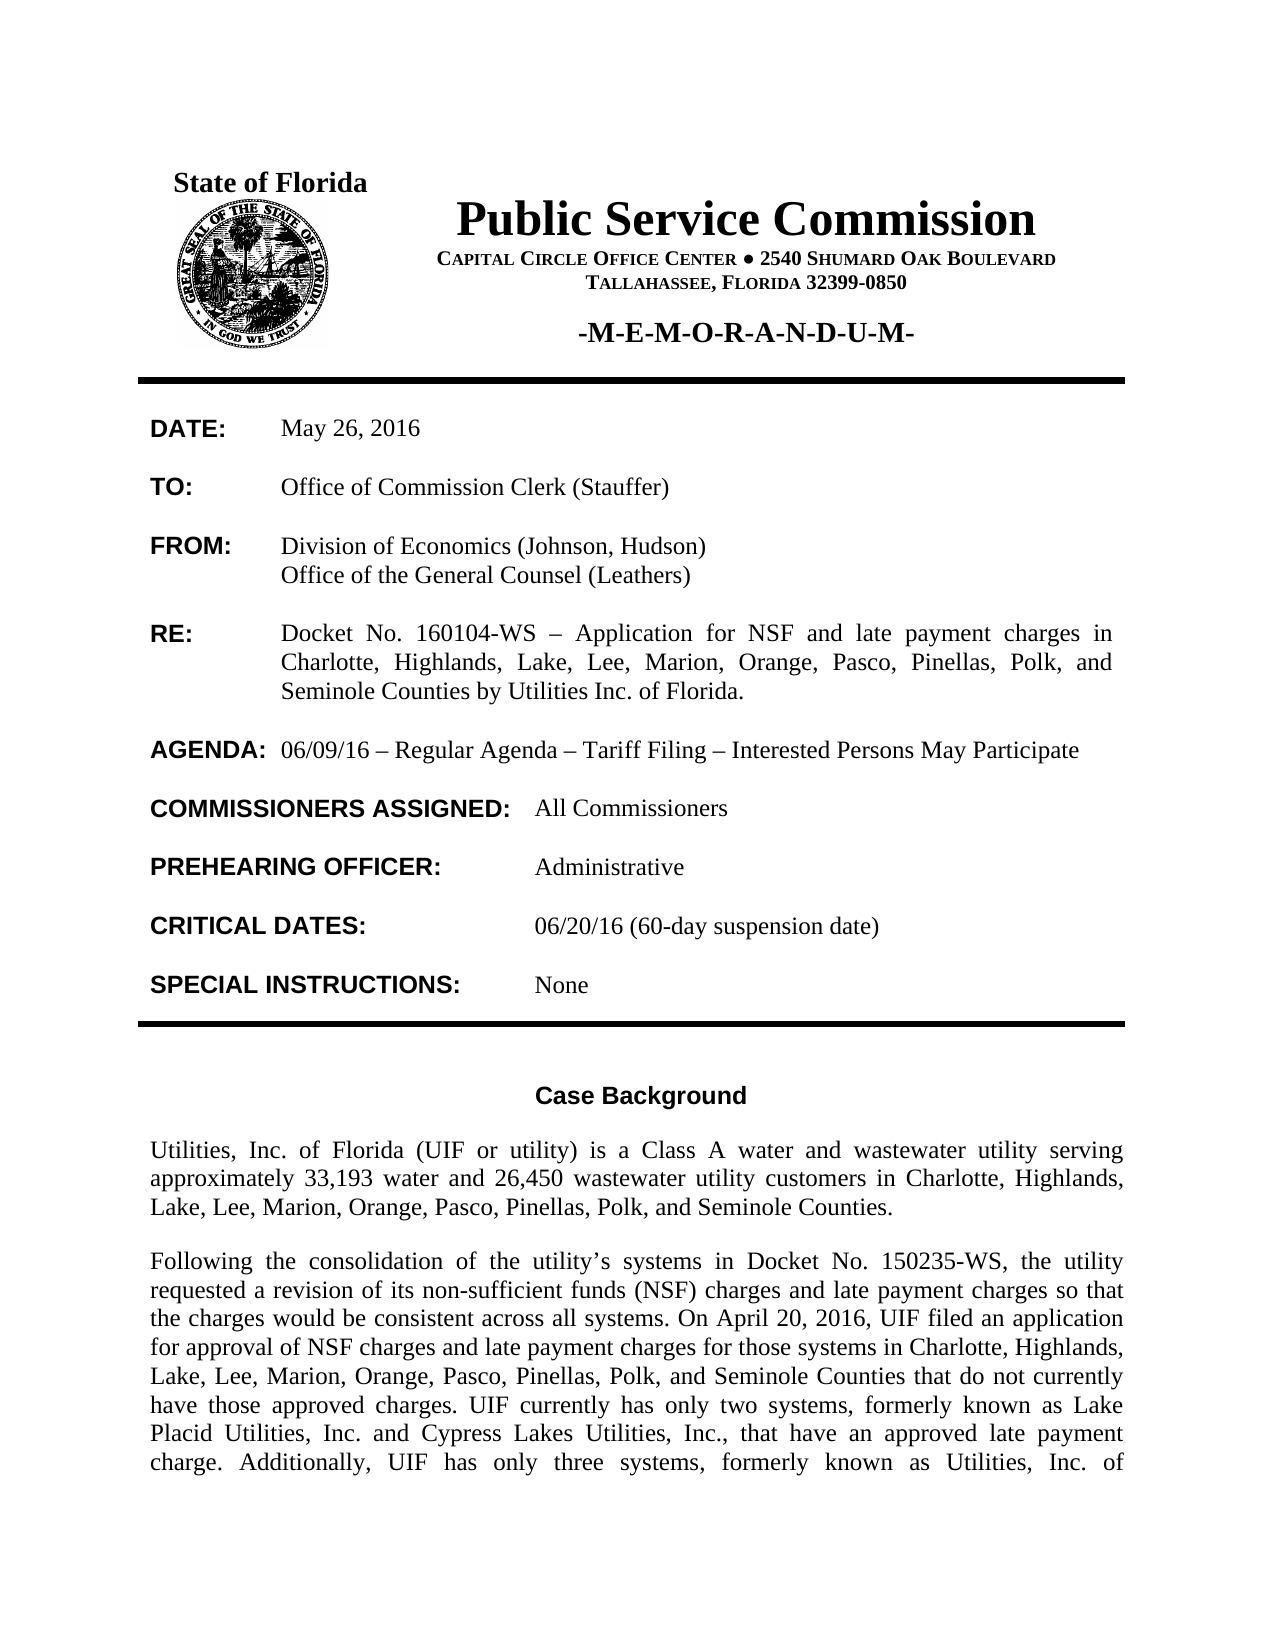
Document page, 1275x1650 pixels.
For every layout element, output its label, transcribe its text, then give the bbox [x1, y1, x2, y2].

table_cell Division of Economics (Johnson, Hudson) Office of the General Counsel (Leathers) [269, 501, 1125, 588]
table_header State of Florida [138, 165, 367, 377]
table_cell All Commissioners [522, 764, 1125, 822]
table_cell CRITICAL DATES: [138, 881, 522, 940]
picture [176, 198, 329, 349]
table_cell Docket No. 160104-WS – Application for NSF and late payment charges in Charlotte, Highlands, Lake, Lee, Marion, Orange, Pasco, Pinellas, Polk, and Seminole Counties by Utilities Inc. of Florida. [269, 589, 1125, 705]
table_cell 06/09/16 – Regular Agenda – Tariff Filing – Interested Persons May Participate [269, 705, 1125, 763]
table_cell FROM: [138, 501, 268, 588]
table_cell AGENDA: [138, 705, 268, 763]
table_cell DATE: [138, 384, 268, 442]
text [150, 1246, 1125, 1476]
table_cell Office of Commission Clerk (Stauffer) [269, 442, 1125, 501]
table_cell SPECIAL INSTRUCTIONS: [138, 940, 522, 1021]
table_cell TO: [138, 442, 268, 501]
table_cell RE: [138, 589, 268, 705]
table_header Public Service Commission Capital Circle Office Center ● 2540 Shumard Oak Boulevard Tallahassee, Florida 32399-0850 -M-E-M-O-R-A-N-D-U-M- [367, 165, 1125, 377]
table_cell Administrative [522, 822, 1125, 881]
text Utilities, Inc. of Florida (UIF or utility) is a Class A water and wastewater utility serving approximately 33,193 water and 26,450 wastewater utility customers in Charlotte, Highlands, Lake, Lee, Marion, Orange, Pasco, Pinellas, Polk, and Seminole Counties. [150, 1135, 1125, 1221]
table_cell COMMISSIONERS ASSIGNED: [138, 764, 522, 822]
subtitle Case Background [150, 1081, 1125, 1110]
table_cell PREHEARING OFFICER: [138, 822, 522, 881]
table_cell None [522, 940, 1125, 1021]
table_cell 06/20/16 (60-day suspension date) [522, 881, 1125, 940]
table_cell May 26, 2016 [269, 384, 1125, 442]
